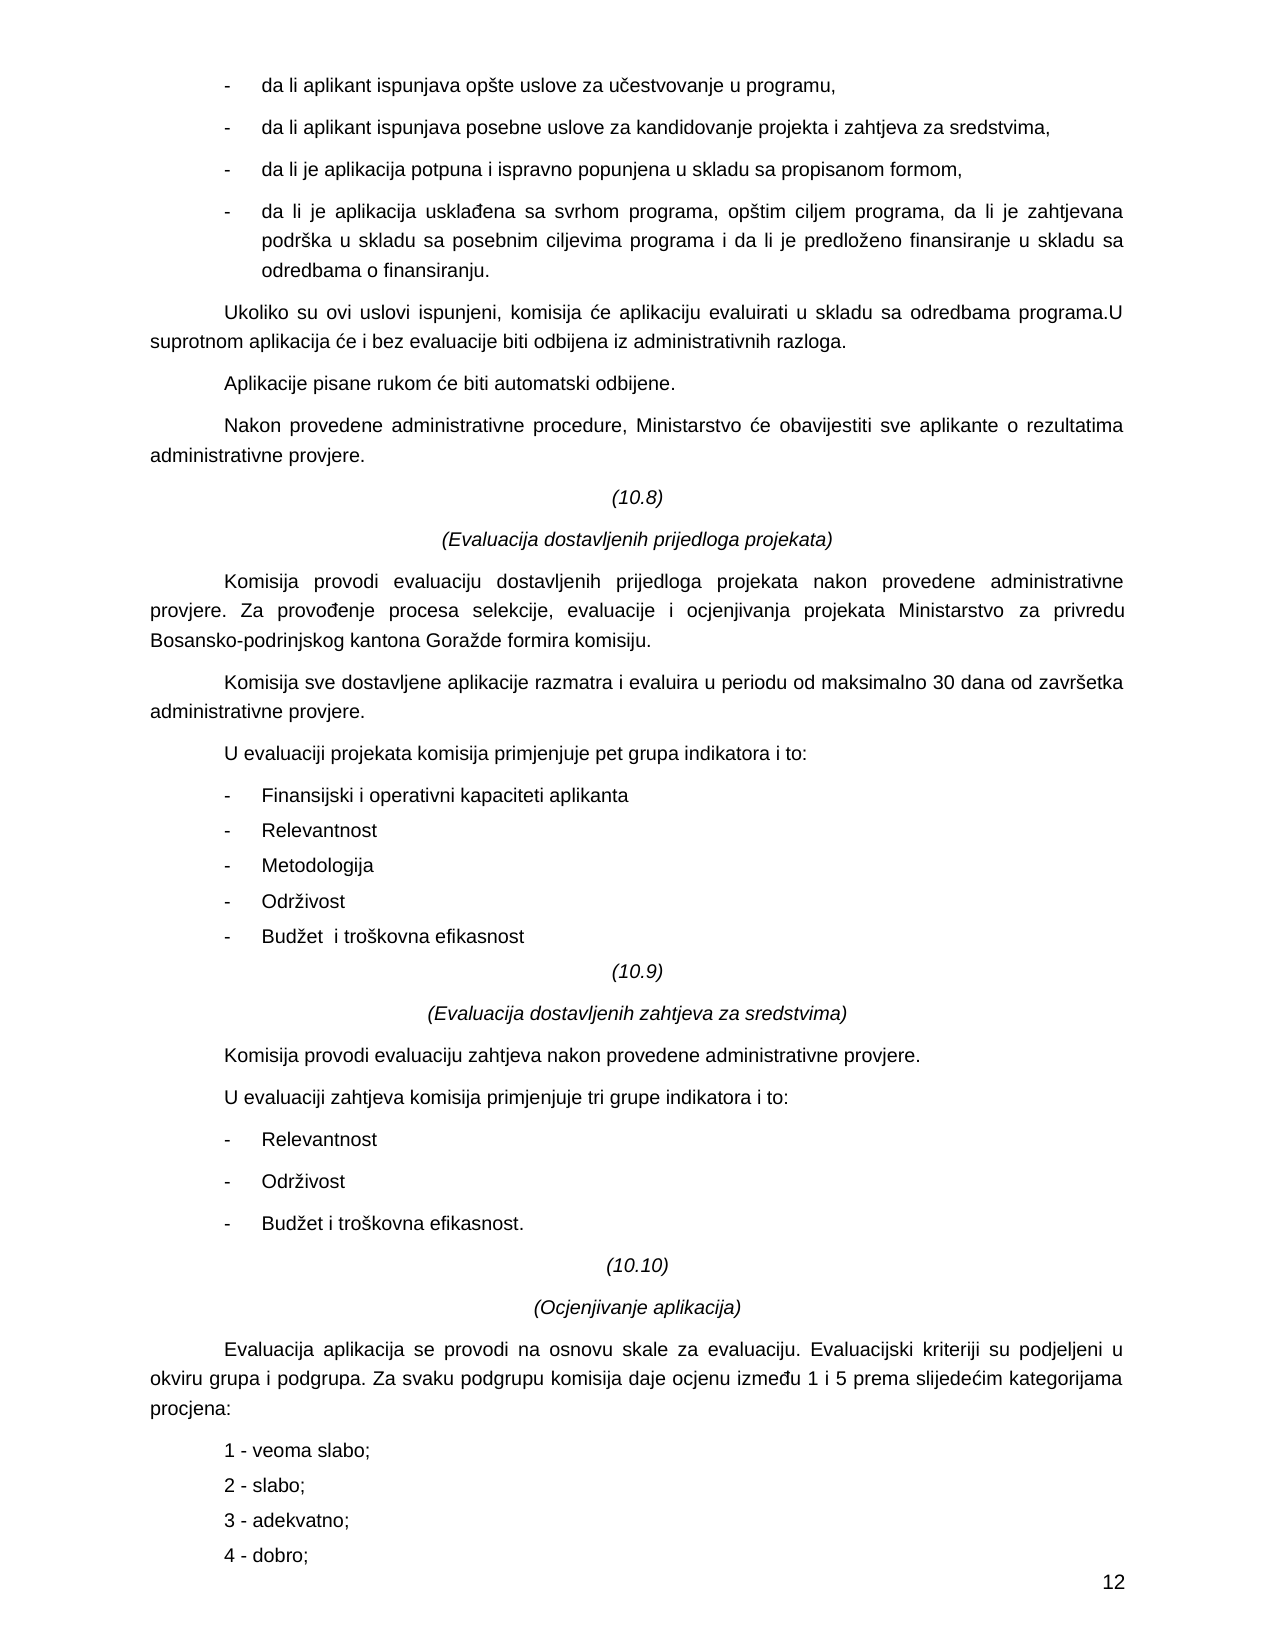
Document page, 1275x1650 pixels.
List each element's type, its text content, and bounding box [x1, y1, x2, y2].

text (10.9) [150, 960, 1125, 983]
text (Evaluacija dostavljenih zahtjeva za sredstvima) [150, 1002, 1125, 1025]
list Relevantnost [224, 819, 1125, 842]
list da li aplikant ispunjava opšte uslove za učestvovanje u programu, [224, 74, 1125, 97]
text Nakon provedene administrativne procedure, Ministarstvo će obavijestiti sve aplikante o rezultatima administrativne provjere. [150, 414, 1125, 466]
text Ukoliko su ovi uslovi ispunjeni, komisija će aplikaciju evaluirati u skladu sa odredbama programa.U suprotnom aplikacija će i bez evaluacije biti odbijena iz administrativnih razloga. [150, 301, 1125, 353]
text 3 - adekvatno; [150, 1509, 1125, 1532]
text (10.8) [150, 486, 1125, 508]
text U evaluaciji zahtjeva komisija primjenjuje tri grupe indikatora i to: [150, 1086, 1125, 1109]
text (Ocjenjivanje aplikacija) [150, 1296, 1125, 1318]
list Relevantnost [224, 1128, 1125, 1151]
text (10.10) [150, 1254, 1125, 1277]
text 1 - veoma slabo; [150, 1439, 1125, 1461]
text Komisija provodi evaluaciju zahtjeva nakon provedene administrativne provjere. [150, 1044, 1125, 1067]
text Komisija provodi evaluaciju dostavljenih prijedloga projekata nakon provedene administrativne provjere. Za provođenje procesa selekcije, evaluacije i ocjenjivanja projekata Ministarstvo za privredu Bosansko-podrinjskog kantona Goražde formira komisiju. [150, 569, 1125, 651]
list Održivost [224, 889, 1125, 912]
text Aplikacije pisane rukom će biti automatski odbijene. [150, 372, 1125, 395]
list da li je aplikacija potpuna i ispravno popunjena u skladu sa propisanom formom, [224, 158, 1125, 181]
text (Evaluacija dostavljenih prijedloga projekata) [150, 528, 1125, 550]
text Evaluacija aplikacija se provodi na osnovu skale za evaluaciju. Evaluacijski kriteriji su podjeljeni u okviru grupa i podgrupa. Za svaku podgrupu komisija daje ocjenu između 1 i 5 prema slijedećim kategorijama procjena: [150, 1338, 1125, 1419]
list Održivost [224, 1170, 1125, 1193]
list da li je aplikacija usklađena sa svrhom programa, opštim ciljem programa, da li je zahtjevana podrška u skladu sa posebnim ciljevima programa i da li je predloženo finansiranje u skladu sa odredbama o finansiranju. [224, 200, 1125, 281]
list da li aplikant ispunjava posebne uslove za kandidovanje projekta i zahtjeva za sredstvima, [224, 116, 1125, 138]
text Komisija sve dostavljene aplikacije razmatra i evaluira u periodu od maksimalno 30 dana od završetka administrativne provjere. [150, 671, 1125, 723]
list Budžet i troškovna efikasnost. [224, 1212, 1125, 1234]
text 2 - slabo; [150, 1474, 1125, 1497]
list Finansijski i operativni kapaciteti aplikanta [224, 784, 1125, 807]
text U evaluaciji projekata komisija primjenjuje pet grupa indikatora i to: [150, 742, 1125, 765]
list Metodologija [224, 854, 1125, 877]
list Budžet i troškovna efikasnost [224, 925, 1125, 947]
text 4 - dobro; [150, 1544, 1125, 1567]
